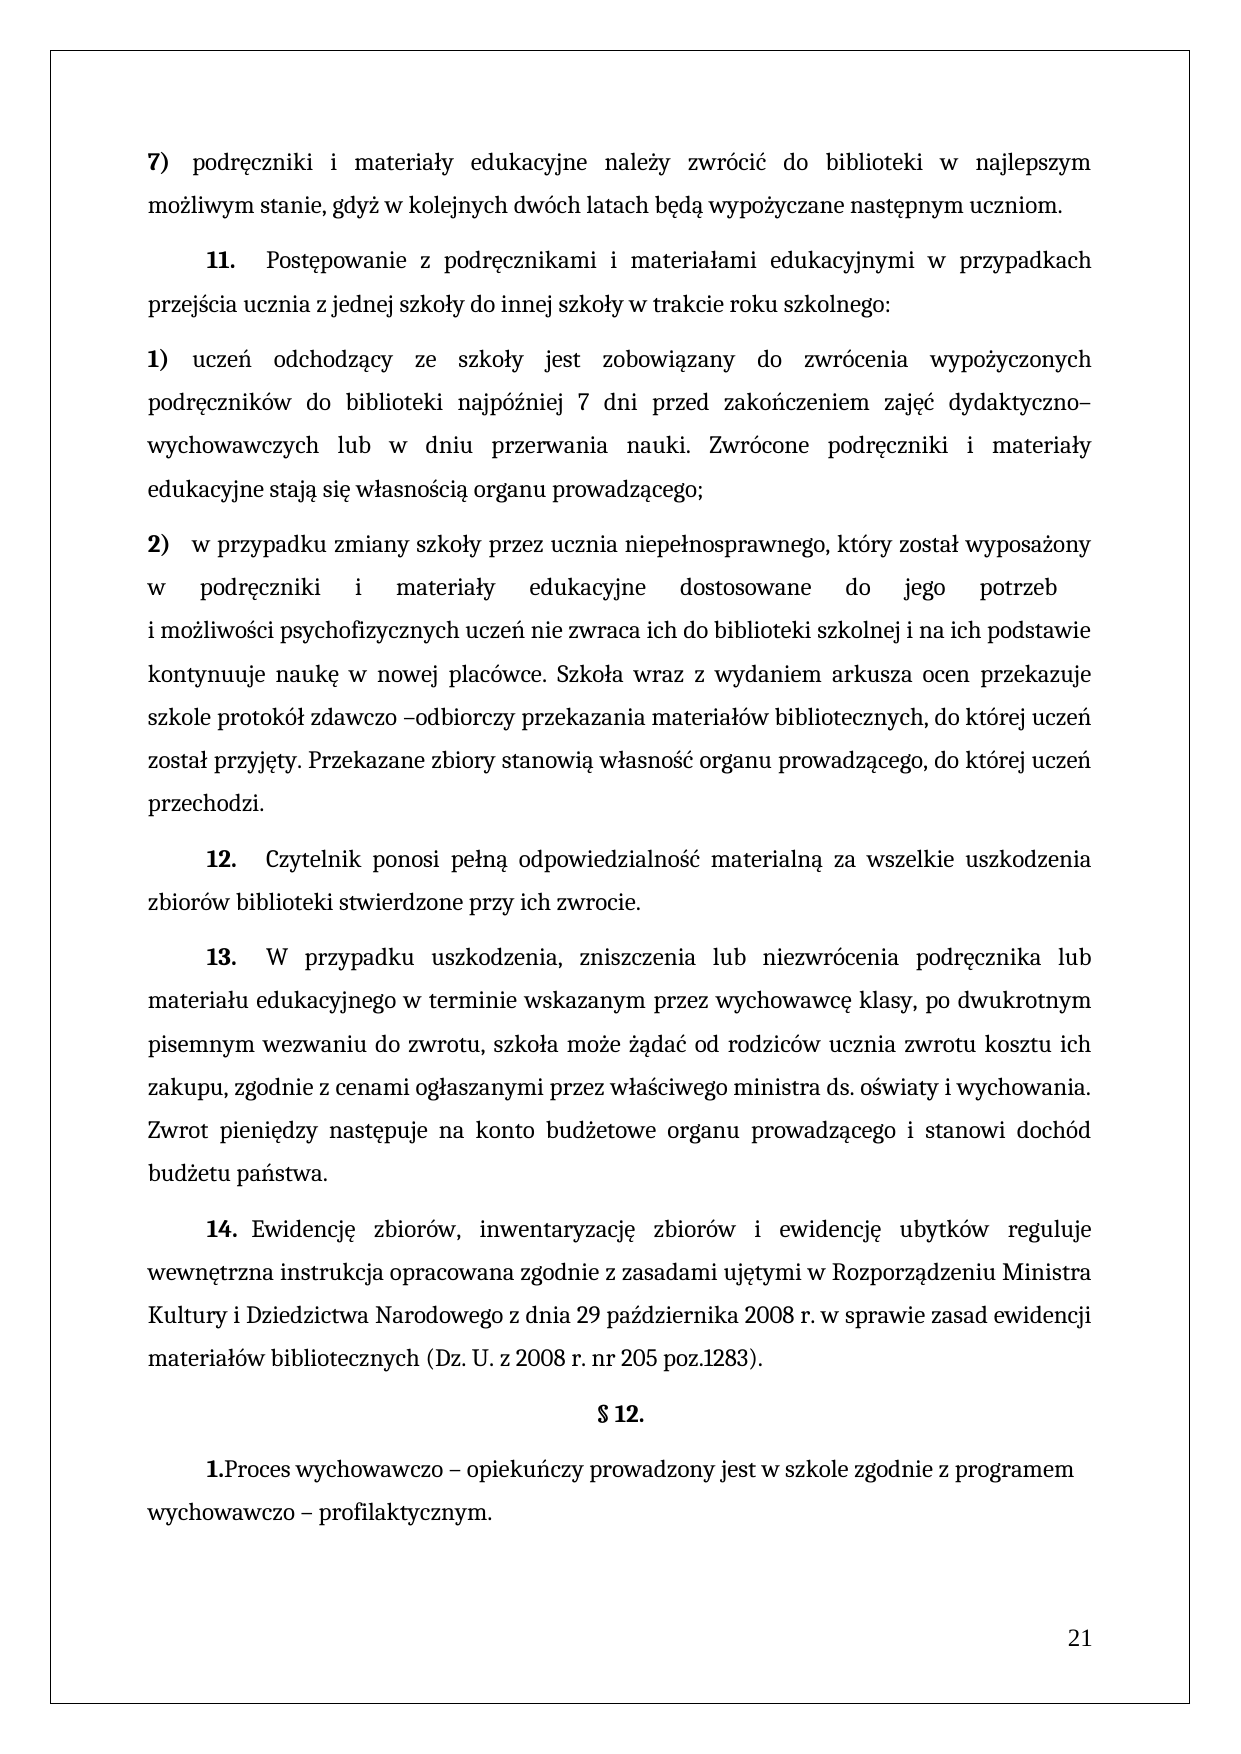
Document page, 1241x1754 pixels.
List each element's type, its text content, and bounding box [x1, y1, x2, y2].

list podręczniki i materiały edukacyjne należy zwrócić do biblioteki w najlepszym możliwym stanie, gdyż w kolejnych dwóch latach będą wypożyczane następnym uczniom. [148, 148, 1093, 219]
text 1.Proces wychowawczo – opiekuńczy prowadzony jest w szkole zgodnie z programem wychowawczo – profilaktycznym. [148, 1455, 1093, 1527]
list w przypadku zmiany szkoły przez ucznia niepełnosprawnego, który został wyposażony w podręczniki i materiały edukacyjne dostosowane do jego potrzeb i możliwości psychofizycznych uczeń nie zwraca ich do biblioteki szkolnej i na ich podstawie kontynuuje naukę w nowej placówce. Szkoła wraz z wydaniem arkusza ocen przekazuje szkole protokół zdawczo –odbiorczy przekazania materiałów bibliotecznych, do której uczeń został przyjęty. Przekazane zbiory stanowią własność organu prowadzącego, do której uczeń przechodzi. [148, 530, 1093, 818]
text § 12. [148, 1399, 1093, 1428]
list uczeń odchodzący ze szkoły jest zobowiązany do zwrócenia wypożyczonych podręczników do biblioteki najpóźniej 7 dni przed zakończeniem zajęć dydaktyczno– wychowawczych lub w dniu przerwania nauki. Zwrócone podręczniki i materiały edukacyjne stają się własnością organu prowadzącego; [148, 345, 1093, 503]
list Czytelnik ponosi pełną odpowiedzialność materialną za wszelkie uszkodzenia zbiorów biblioteki stwierdzone przy ich zwrocie. [148, 844, 1093, 916]
list W przypadku uszkodzenia, zniszczenia lub niezwrócenia podręcznika lub materiału edukacyjnego w terminie wskazanym przez wychowawcę klasy, po dwukrotnym pisemnym wezwaniu do zwrotu, szkoła może żądać od rodziców ucznia zwrotu kosztu ich zakupu, zgodnie z cenami ogłaszanymi przez właściwego ministra ds. oświaty i wychowania. Zwrot pieniędzy następuje na konto budżetowe organu prowadzącego i stanowi dochód budżetu państwa. [148, 943, 1093, 1188]
list Postępowanie z podręcznikami i materiałami edukacyjnymi w przypadkach przejścia ucznia z jednej szkoły do innej szkoły w trakcie roku szkolnego: [148, 246, 1093, 318]
list Ewidencję zbiorów, inwentaryzację zbiorów i ewidencję ubytków reguluje wewnętrzna instrukcja opracowana zgodnie z zasadami ujętymi w Rozporządzeniu Ministra Kultury i Dziedzictwa Narodowego z dnia 29 października 2008 r. w sprawie zasad ewidencji materiałów bibliotecznych (Dz. U. z 2008 r. nr 205 poz.1283). [148, 1214, 1093, 1373]
